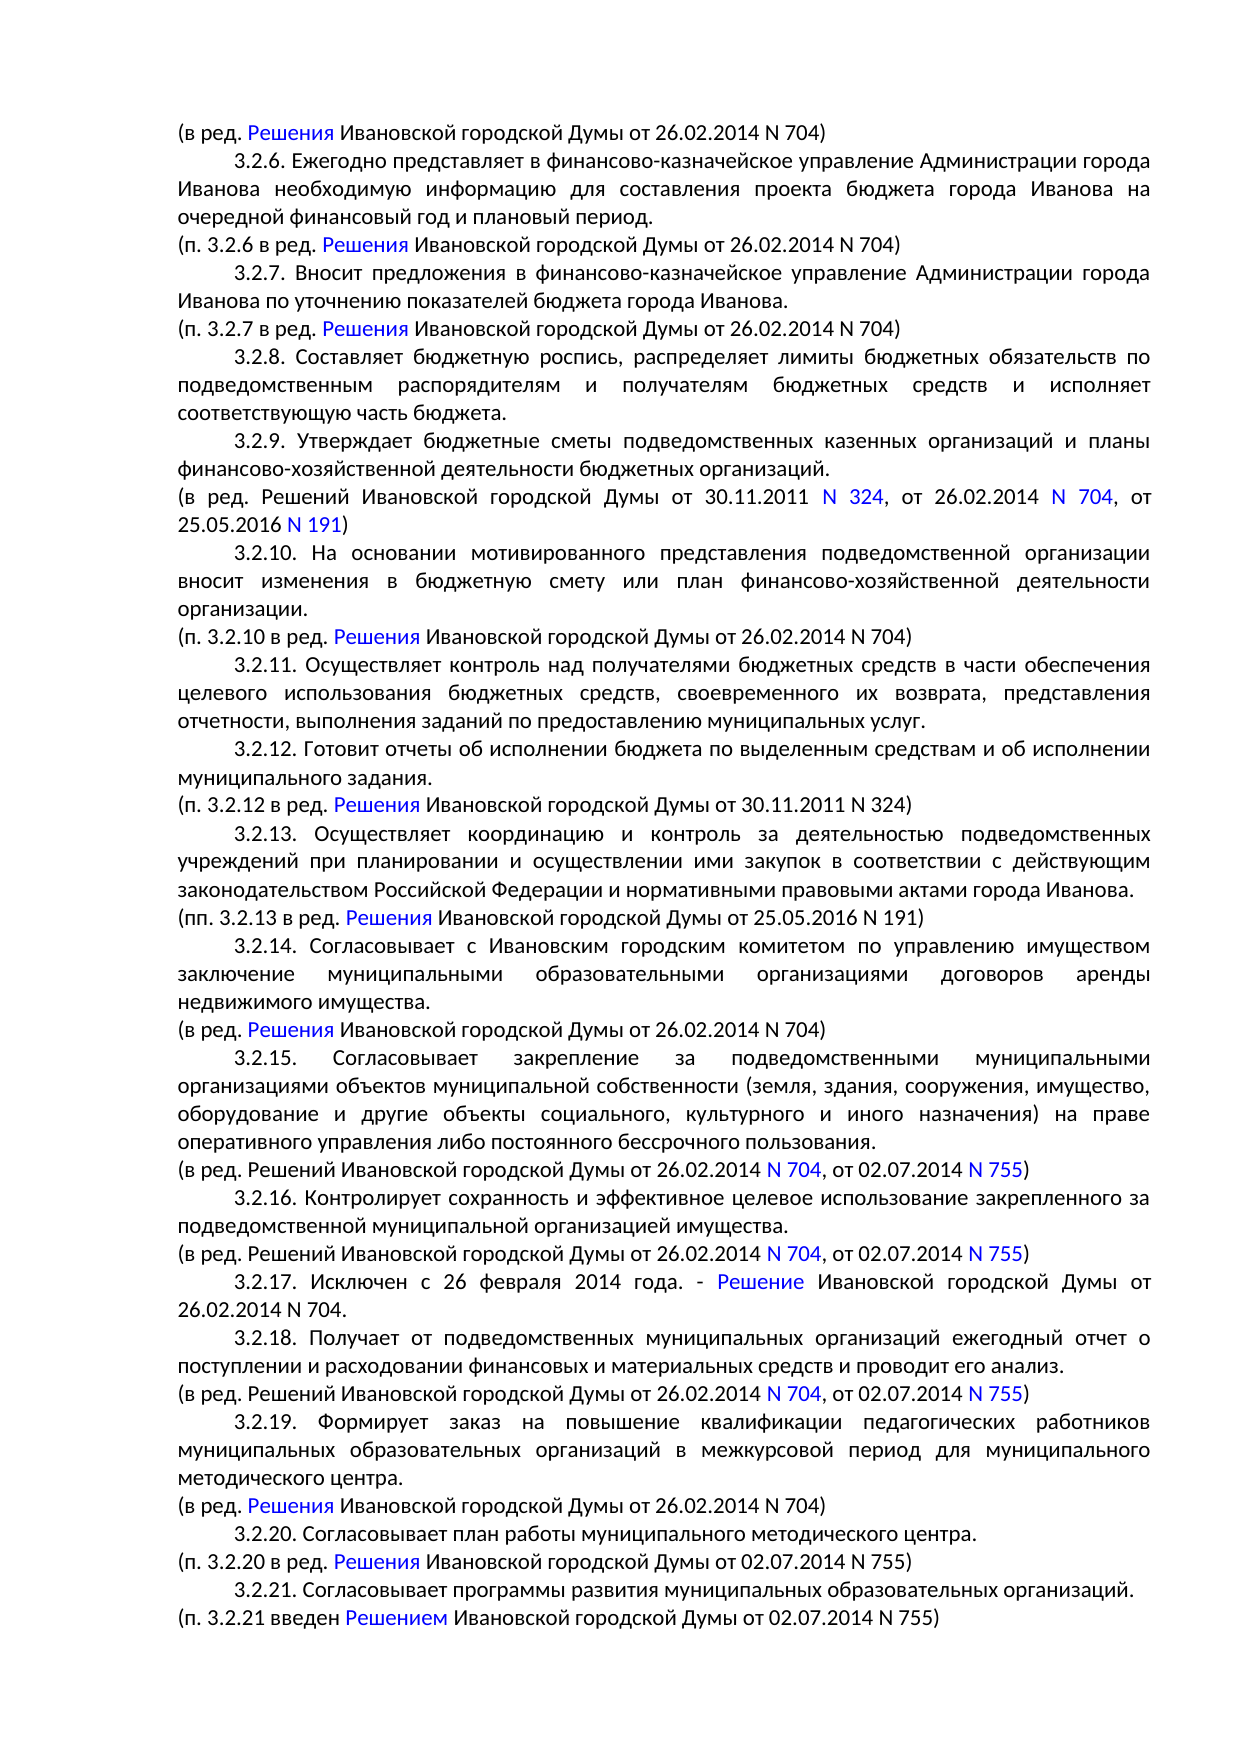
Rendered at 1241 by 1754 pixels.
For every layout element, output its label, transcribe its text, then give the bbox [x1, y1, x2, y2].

text 3.2.11. Осуществляет контроль над получателями бюджетных средств в части обеспечения целевого использования бюджетных средств, своевременного их возврата, представления отчетности, выполнения заданий по предоставлению муниципальных услуг. [177, 651, 1152, 734]
text 3.2.18. Получает от подведомственных муниципальных организаций ежегодный отчет о поступлении и расходовании финансовых и материальных средств и проводит его анализ. [177, 1323, 1152, 1379]
text 3.2.14. Согласовывает с Ивановским городским комитетом по управлению имуществом заключение муниципальными образовательными организациями договоров аренды недвижимого имущества. [177, 931, 1152, 1015]
text (п. 3.2.6 в ред. Решения Ивановской городской Думы от 26.02.2014 N 704) [177, 230, 1152, 258]
text 3.2.19. Формирует заказ на повышение квалификации педагогических работников муниципальных образовательных организаций в межкурсовой период для муниципального методического центра. [177, 1407, 1152, 1491]
text (в ред. Решений Ивановской городской Думы от 26.02.2014 N 704, от 02.07.2014 N 755) [177, 1239, 1152, 1267]
text 3.2.13. Осуществляет координацию и контроль за деятельностью подведомственных учреждений при планировании и осуществлении ими закупок в соответствии с действующим законодательством Российской Федерации и нормативными правовыми актами города Иванова. [177, 819, 1152, 903]
text (в ред. Решения Ивановской городской Думы от 26.02.2014 N 704) [177, 1491, 1152, 1519]
text 3.2.16. Контролирует сохранность и эффективное целевое использование закрепленного за подведомственной муниципальной организацией имущества. [177, 1183, 1152, 1239]
text (в ред. Решений Ивановской городской Думы от 26.02.2014 N 704, от 02.07.2014 N 755) [177, 1379, 1152, 1407]
text 3.2.7. Вносит предложения в финансово-казначейское управление Администрации города Иванова по уточнению показателей бюджета города Иванова. [177, 258, 1152, 314]
text (пп. 3.2.13 в ред. Решения Ивановской городской Думы от 25.05.2016 N 191) [177, 903, 1152, 931]
text 3.2.8. Составляет бюджетную роспись, распределяет лимиты бюджетных обязательств по подведомственным распорядителям и получателям бюджетных средств и исполняет соответствующую часть бюджета. [177, 342, 1152, 426]
text 3.2.21. Согласовывает программы развития муниципальных образовательных организаций. [177, 1575, 1152, 1603]
text 3.2.15. Согласовывает закрепление за подведомственными муниципальными организациями объектов муниципальной собственности (земля, здания, сооружения, имущество, оборудование и другие объекты социального, культурного и иного назначения) на праве оперативного управления либо постоянного бессрочного пользования. [177, 1043, 1152, 1155]
text (п. 3.2.12 в ред. Решения Ивановской городской Думы от 30.11.2011 N 324) [177, 791, 1152, 819]
text 3.2.9. Утверждает бюджетные сметы подведомственных казенных организаций и планы финансово-хозяйственной деятельности бюджетных организаций. [177, 426, 1152, 482]
text (в ред. Решения Ивановской городской Думы от 26.02.2014 N 704) [177, 118, 1152, 146]
text (п. 3.2.10 в ред. Решения Ивановской городской Думы от 26.02.2014 N 704) [177, 622, 1152, 651]
text (п. 3.2.21 введен Решением Ивановской городской Думы от 02.07.2014 N 755) [177, 1603, 1152, 1631]
text 3.2.20. Согласовывает план работы муниципального методического центра. [177, 1519, 1152, 1547]
text (п. 3.2.20 в ред. Решения Ивановской городской Думы от 02.07.2014 N 755) [177, 1547, 1152, 1575]
text 3.2.6. Ежегодно представляет в финансово-казначейское управление Администрации города Иванова необходимую информацию для составления проекта бюджета города Иванова на очередной финансовый год и плановый период. [177, 146, 1152, 230]
text (п. 3.2.7 в ред. Решения Ивановской городской Думы от 26.02.2014 N 704) [177, 314, 1152, 342]
text (в ред. Решений Ивановской городской Думы от 30.11.2011 N 324, от 26.02.2014 N 704, от 25.05.2016 N 191) [177, 482, 1152, 538]
text 3.2.17. Исключен с 26 февраля 2014 года. - Решение Ивановской городской Думы от 26.02.2014 N 704. [177, 1267, 1152, 1323]
text (в ред. Решений Ивановской городской Думы от 26.02.2014 N 704, от 02.07.2014 N 755) [177, 1155, 1152, 1183]
text 3.2.12. Готовит отчеты об исполнении бюджета по выделенным средствам и об исполнении муниципального задания. [177, 734, 1152, 791]
text (в ред. Решения Ивановской городской Думы от 26.02.2014 N 704) [177, 1015, 1152, 1043]
text 3.2.10. На основании мотивированного представления подведомственной организации вносит изменения в бюджетную смету или план финансово-хозяйственной деятельности организации. [177, 538, 1152, 622]
